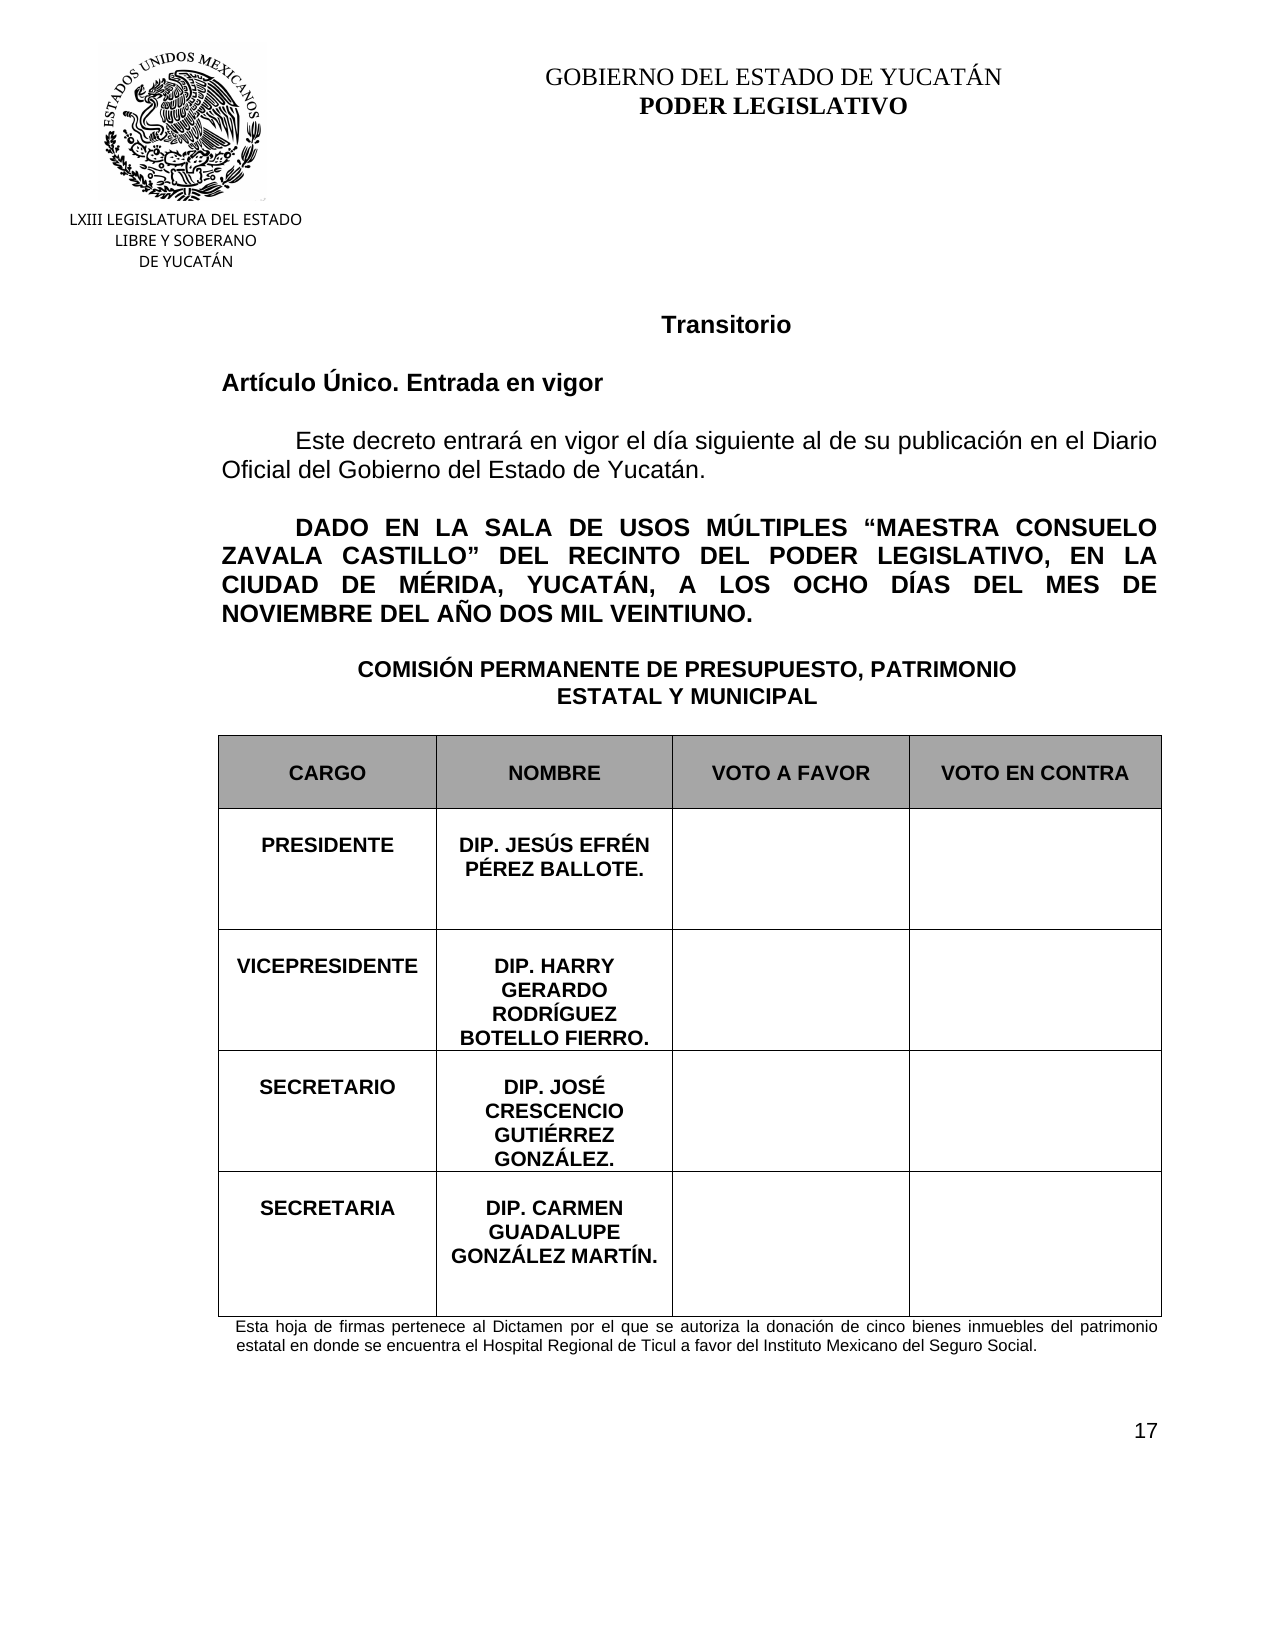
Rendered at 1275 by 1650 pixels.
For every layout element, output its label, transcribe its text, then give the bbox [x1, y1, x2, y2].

text Artículo Único. Entrada en vigor [221, 368, 1158, 397]
table_cell [910, 1051, 1161, 1171]
table_header VOTO A FAVOR [673, 736, 909, 808]
picture [98, 42, 267, 200]
table_cell [910, 1172, 1161, 1316]
table_cell DIP. JESÚS EFRÉN PÉREZ BALLOTE. [437, 809, 672, 929]
table_header CARGO [219, 736, 436, 808]
table_cell [673, 1172, 909, 1316]
table_cell secretariO [219, 1051, 436, 1171]
text ESTATAL Y MUNICIPAL [222, 683, 1152, 709]
table_cell DIP. CARMEN GUADALUPE GONZÁLEZ MARTÍN. [437, 1172, 672, 1316]
text Esta hoja de firmas pertenece al Dictamen por el que se autoriza la donación de cinco bienes inmuebles del patrimonio estatal en donde se encuentra el Hospital Regional de Ticul a favor del Instituto Mexicano del Seguro Social. [235, 1317, 1158, 1355]
table_cell VICEPRESIDENTE [219, 930, 436, 1050]
table_cell [673, 1051, 909, 1171]
table_cell [673, 930, 909, 1050]
text DADO EN LA SALA DE USOS MÚLTIPLES “MAESTRA CONSUELO ZAVALA CASTILLO” DEL RECINTO DEL PODER LEGISLATIVO, EN LA CIUDAD DE MÉRIDA, YUCATÁN, A LOS OCHO DÍAS DEL MES DE NOVIEMBRE DEL AÑO DOS MIL VEINTIUNO. [221, 513, 1158, 628]
table_cell DIP. HARRY GERARDO RODRÍGUEZ BOTELLO FIERRO. [437, 930, 672, 1050]
table_cell [910, 809, 1161, 929]
table_cell PRESIDENTE [219, 809, 436, 929]
table_header VOTO EN CONTRA [910, 736, 1161, 808]
table_cell SECRETARIA [219, 1172, 436, 1316]
table_cell [673, 809, 909, 929]
text Transitorio [294, 310, 1158, 339]
table_header nombre [437, 736, 672, 808]
table_cell DIP. JOSÉ CRESCENCIO GUTIÉRREZ GONZÁLEZ. [437, 1051, 672, 1171]
text Este decreto entrará en vigor el día siguiente al de su publicación en el Diario Oficial del Gobierno del Estado de Yucatán. [221, 426, 1158, 483]
text COMISIÓN PERMANENTE DE PRESUPUESTO, PATRIMONIO [222, 656, 1152, 683]
table_cell [910, 930, 1161, 1050]
